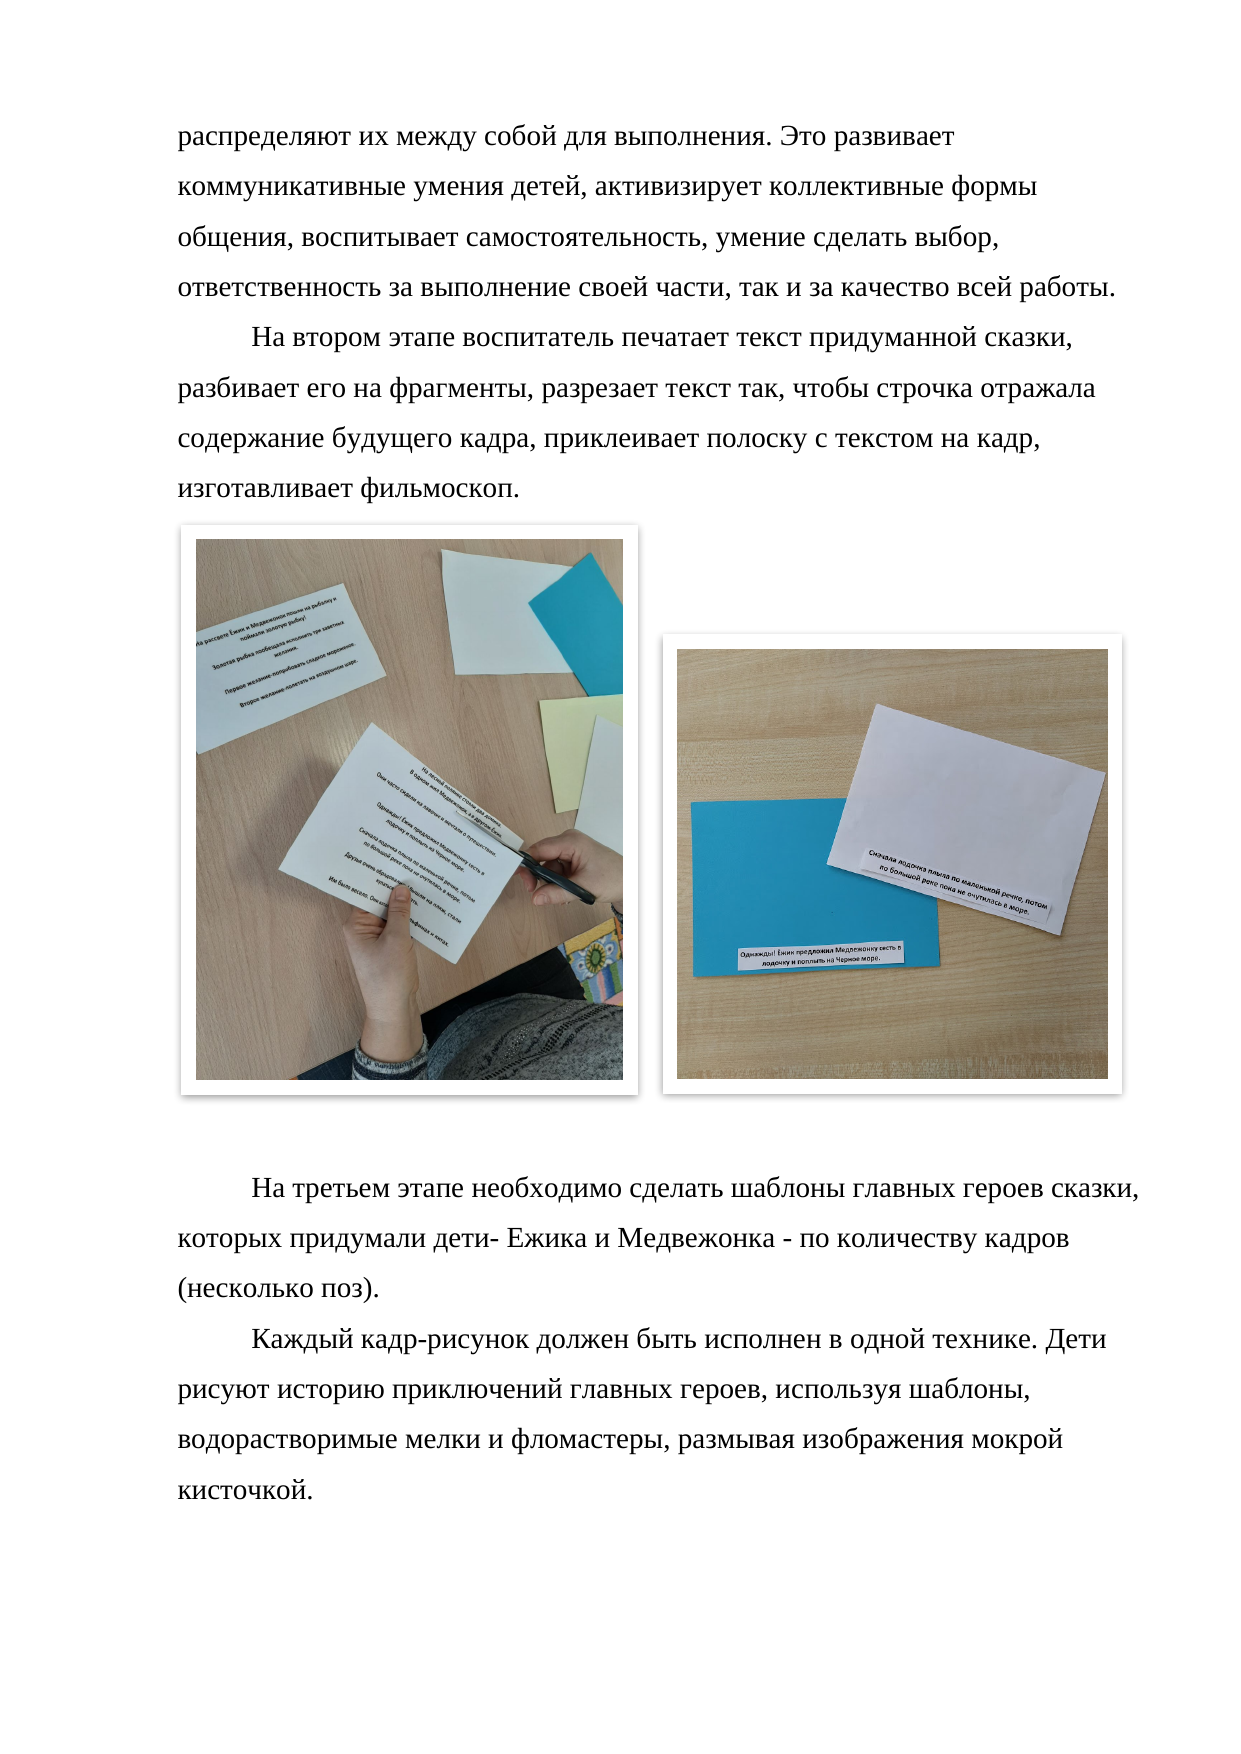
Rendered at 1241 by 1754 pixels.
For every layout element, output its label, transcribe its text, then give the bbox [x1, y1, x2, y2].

picture [196, 539, 623, 1080]
picture [677, 649, 1108, 1079]
text Каждый кадр-рисунок должен быть исполнен в одной технике. Дети рисуют историю приключений главных героев, используя шаблоны, водорастворимые мелки и фломастеры, размывая изображения мокрой кисточкой. [177, 1321, 1152, 1505]
list На втором этапе воспитатель печатает текст придуманной сказки, разбивает его на фрагменты, разрезает текст так, чтобы строчка отражала содержание будущего кадра, приклеивает полоску с текстом на кадр, изготавливает фильмоскоп. [177, 319, 1152, 504]
list На третьем этапе необходимо сделать шаблоны главных героев сказки, которых придумали дети- Ежика и Медвежонка - по количеству кадров (несколько поз). [177, 1170, 1152, 1304]
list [177, 118, 1152, 303]
